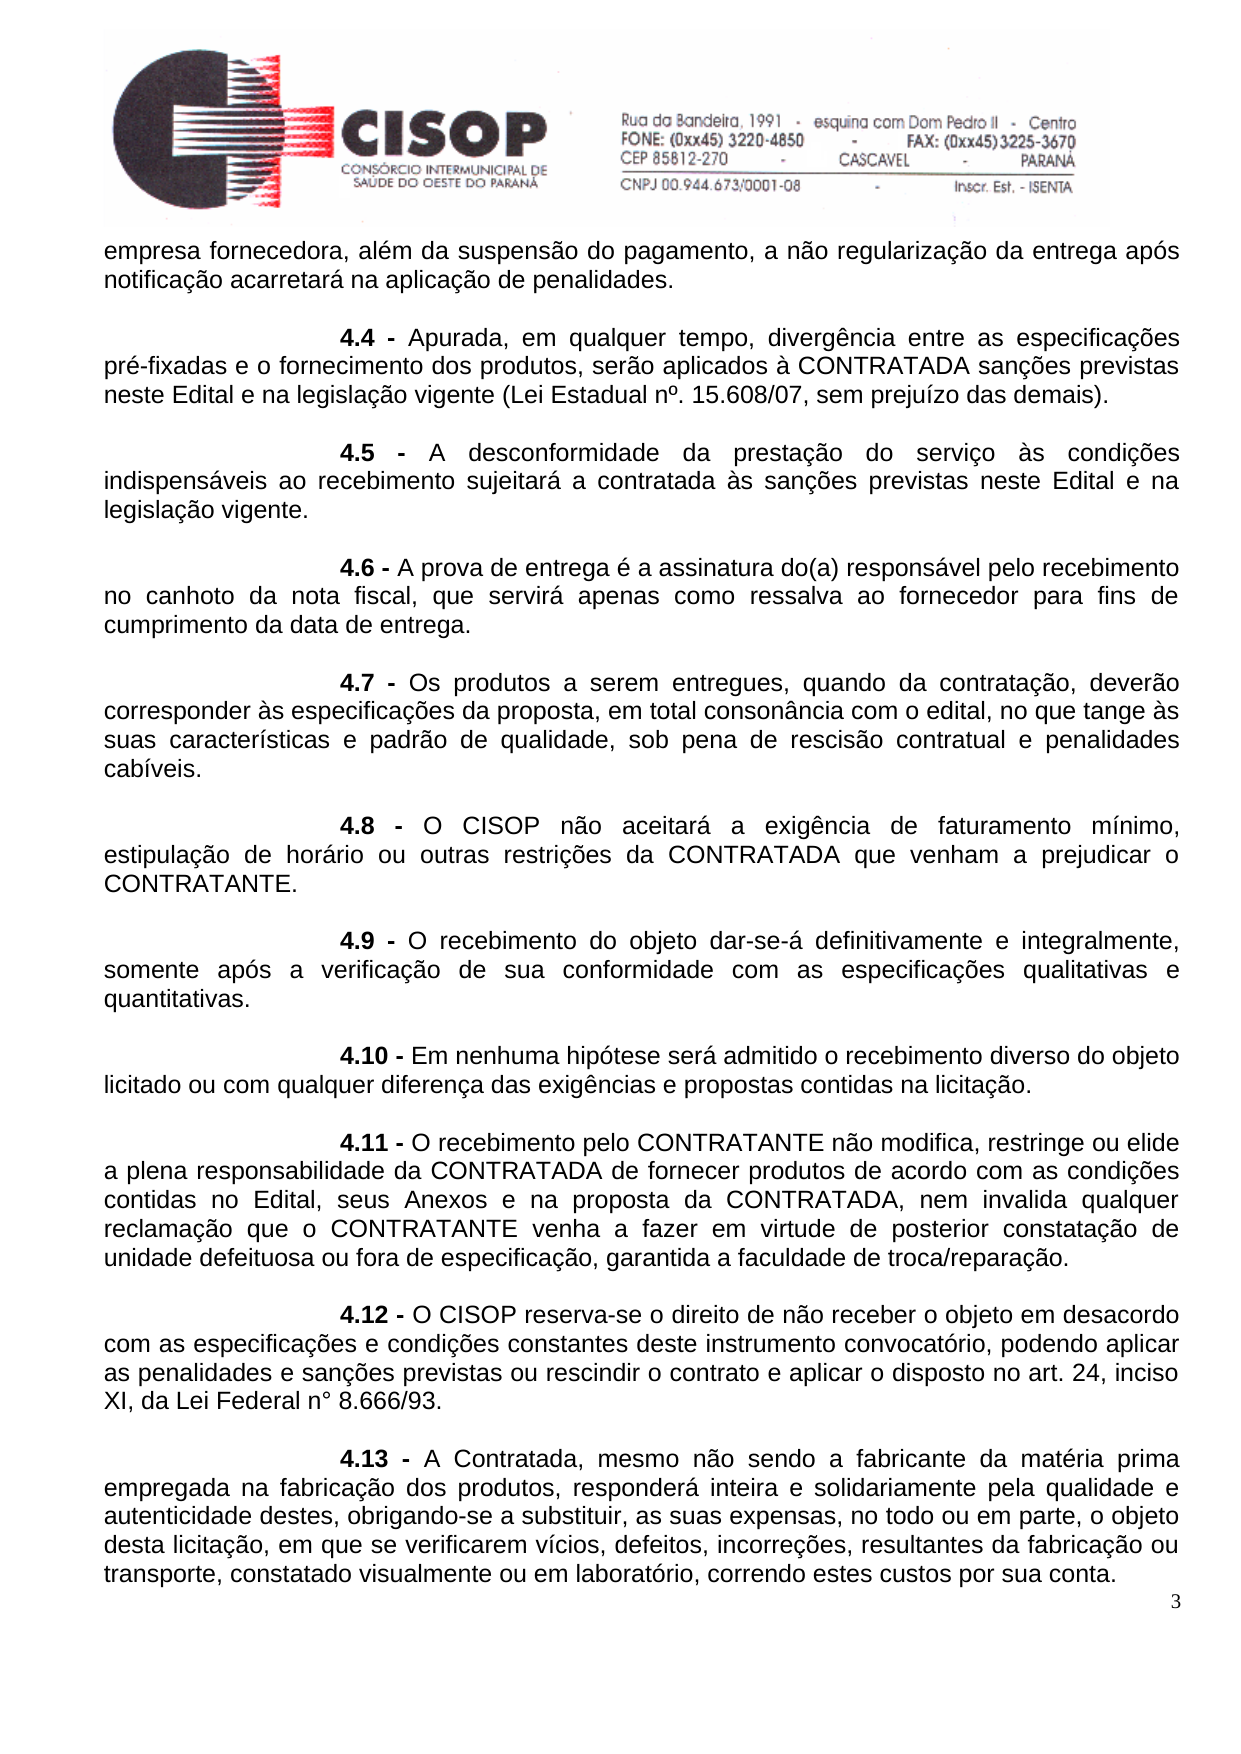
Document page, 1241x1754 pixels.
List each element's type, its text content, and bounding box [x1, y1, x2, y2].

text 4.10 - Em nenhuma hipótese será admitido o recebimento diverso do objeto licitado ou com qualquer diferença das exigências e propostas contidas na licitação. [103, 1041, 1181, 1099]
text 4.8 - O CISOP não aceitará a exigência de faturamento mínimo, estipulação de horário ou outras restrições da CONTRATADA que venham a prejudicar o CONTRATANTE. [103, 811, 1181, 898]
text 4.11 - O recebimento pelo CONTRATANTE não modifica, restringe ou elide a plena responsabilidade da CONTRATADA de fornecer produtos de acordo com as condições contidas no Edital, seus Anexos e na proposta da CONTRATADA, nem invalida qualquer reclamação que o CONTRATANTE venha a fazer em virtude de posterior constatação de unidade defeituosa ou fora de especificação, garantida a faculdade de troca/reparação. [103, 1128, 1181, 1271]
text 4.6 - A prova de entrega é a assinatura do(a) responsável pelo recebimento no canhoto da nota fiscal, que servirá apenas como ressalva ao fornecedor para fins de cumprimento da data de entrega. [103, 553, 1181, 639]
text 4.13 - A Contratada, mesmo não sendo a fabricante da matéria prima empregada na fabricação dos produtos, responderá inteira e solidariamente pela qualidade e autenticidade destes, obrigando-se a substituir, as suas expensas, no todo ou em parte, o objeto desta licitação, em que se verificarem vícios, defeitos, incorreções, resultantes da fabricação ou transporte, constatado visualmente ou em laboratório, correndo estes custos por sua conta. [103, 1444, 1181, 1588]
text 4.4 - Apurada, em qualquer tempo, divergência entre as especificações pré-fixadas e o fornecimento dos produtos, serão aplicados à CONTRATADA sanções previstas neste Edital e na legislação vigente (Lei Estadual nº. 15.608/07, sem prejuízo das demais). [103, 323, 1181, 409]
text 4.9 - O recebimento do objeto dar-se-á definitivamente e integralmente, somente após a verificação de sua conformidade com as especificações qualitativas e quantitativas. [103, 926, 1181, 1013]
text 4.7 - Os produtos a serem entregues, quando da contratação, deverão corresponder às especificações da proposta, em total consonância com o edital, no que tange às suas características e padrão de qualidade, sob pena de rescisão contratual e penalidades cabíveis. [103, 668, 1181, 783]
text 4.12 - O CISOP reserva-se o direito de não receber o objeto em desacordo com as especificações e condições constantes deste instrumento convocatório, podendo aplicar as penalidades e sanções previstas ou rescindir o contrato e aplicar o disposto no art. 24, inciso XI, da Lei Federal n° 8.666/93. [103, 1300, 1181, 1415]
text 4.5 - A desconformidade da prestação do serviço às condições indispensáveis ao recebimento sujeitará a contratada às sanções previstas neste Edital e na legislação vigente. [103, 438, 1181, 524]
picture [103, 29, 1110, 227]
